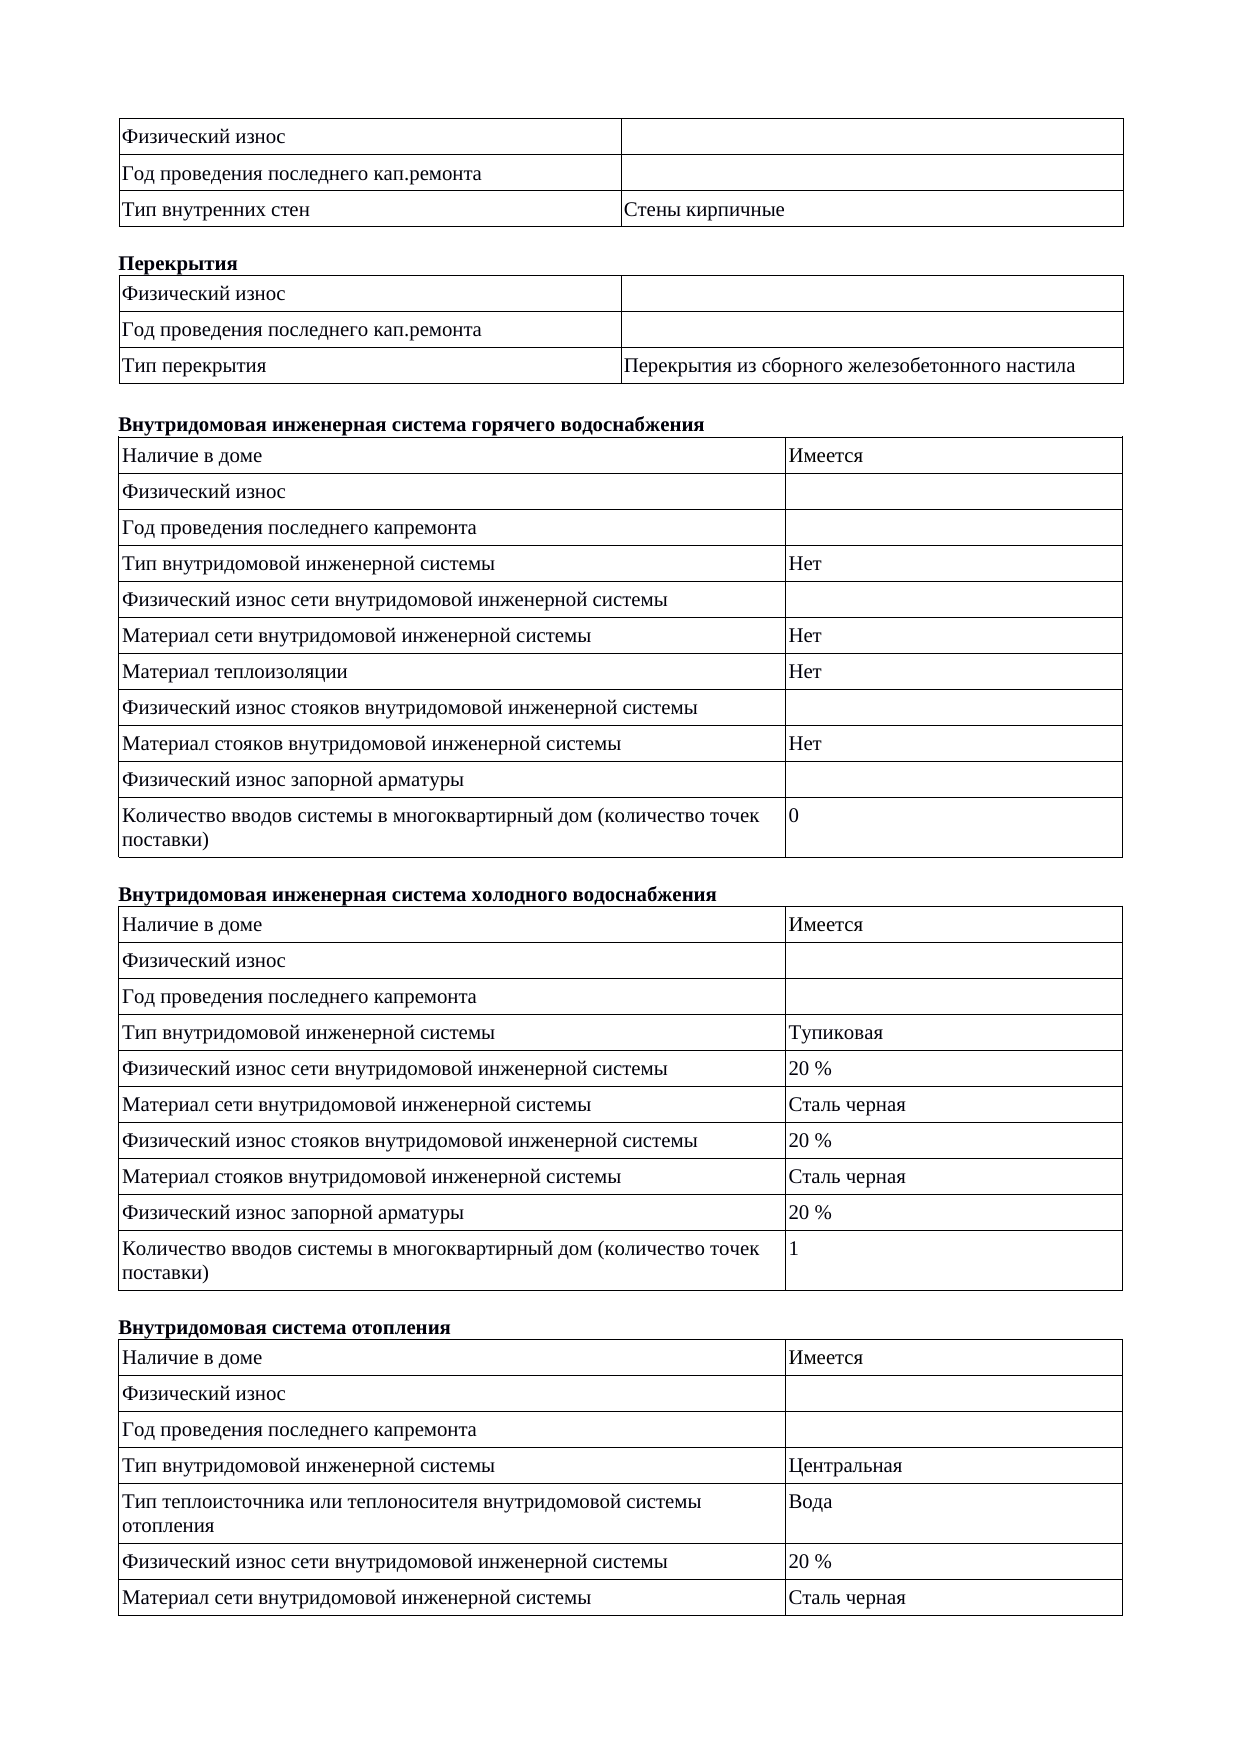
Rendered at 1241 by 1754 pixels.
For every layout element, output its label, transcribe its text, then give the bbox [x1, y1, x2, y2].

table_cell Физический износ сети внутридомовой инженерной системы [119, 1051, 785, 1086]
table_cell Материал сети внутридомовой инженерной системы [119, 1580, 785, 1615]
table_cell 0 [786, 798, 1122, 857]
table_header Физический износ [120, 119, 621, 154]
table_cell 20 % [786, 1123, 1122, 1158]
table_cell Сталь черная [786, 1159, 1122, 1194]
table_cell Количество вводов системы в многоквартирный дом (количество точек поставки) [119, 1231, 785, 1290]
table_cell Нет [786, 618, 1122, 653]
table_cell Физический износ сети внутридомовой инженерной системы [119, 1544, 785, 1579]
table_cell Тип внутридомовой инженерной системы [119, 1448, 785, 1483]
table_cell 20 % [786, 1051, 1122, 1086]
table_cell Количество вводов системы в многоквартирный дом (количество точек поставки) [119, 798, 785, 857]
table_cell Центральная [786, 1448, 1122, 1483]
table_cell Нет [786, 546, 1122, 581]
table_cell 20 % [786, 1544, 1122, 1579]
text Внутридомовая система отопления [118, 1314, 1122, 1339]
table_cell 1 [786, 1231, 1122, 1290]
table_cell [786, 943, 1122, 978]
table_cell Физический износ стояков внутридомовой инженерной системы [119, 690, 785, 725]
table_cell Материал стояков внутридомовой инженерной системы [119, 1159, 785, 1194]
text Перекрытия [118, 227, 1122, 275]
table_cell Материал сети внутридомовой инженерной системы [119, 618, 785, 653]
table_cell Физический износ сети внутридомовой инженерной системы [119, 582, 785, 617]
table_cell Год проведения последнего капремонта [119, 1412, 785, 1447]
table_cell Перекрытия из сборного железобетонного настила [622, 348, 1123, 383]
table_header Имеется [786, 438, 1122, 472]
table_cell Тупиковая [786, 1015, 1122, 1050]
table_cell [786, 474, 1122, 508]
table_cell Физический износ [119, 474, 785, 508]
table_cell Год проведения последнего кап.ремонта [120, 312, 621, 347]
table_cell Вода [786, 1484, 1122, 1543]
table_cell Год проведения последнего кап.ремонта [120, 155, 621, 190]
table_cell Нет [786, 654, 1122, 689]
table_cell Тип перекрытия [120, 348, 621, 383]
table_cell Тип внутридомовой инженерной системы [119, 546, 785, 581]
table_cell [786, 762, 1122, 797]
text Внутридомовая инженерная система холодного водоснабжения [118, 881, 1122, 906]
table_cell [786, 690, 1122, 725]
table_header [622, 119, 1123, 154]
table_cell [786, 979, 1122, 1014]
table_header Наличие в доме [119, 438, 785, 472]
table_cell Материал теплоизоляции [119, 654, 785, 689]
table_cell [622, 312, 1123, 347]
table_cell Стены кирпичные [622, 191, 1123, 226]
table_cell [786, 1412, 1122, 1447]
table_cell Нет [786, 726, 1122, 761]
table_cell [786, 1376, 1122, 1411]
text Внутридомовая инженерная система горячего водоснабжения [118, 412, 1122, 436]
table_cell Тип теплоисточника или теплоносителя внутридомовой системы отопления [119, 1484, 785, 1543]
table_header Наличие в доме [119, 1340, 785, 1375]
table_cell Сталь черная [786, 1580, 1122, 1615]
table_header Наличие в доме [119, 907, 785, 942]
table_cell Материал сети внутридомовой инженерной системы [119, 1087, 785, 1122]
table_cell Физический износ запорной арматуры [119, 762, 785, 797]
table_cell Физический износ [119, 943, 785, 978]
table_cell [786, 510, 1122, 544]
table_cell [786, 582, 1122, 617]
table_cell 20 % [786, 1195, 1122, 1230]
table_header Физический износ [120, 276, 621, 311]
table_cell Год проведения последнего капремонта [119, 979, 785, 1014]
table_cell Тип внутридомовой инженерной системы [119, 1015, 785, 1050]
table_cell Год проведения последнего капремонта [119, 510, 785, 544]
table_cell Тип внутренних стен [120, 191, 621, 226]
table_cell Сталь черная [786, 1087, 1122, 1122]
table_header Имеется [786, 1340, 1122, 1375]
table_cell Физический износ стояков внутридомовой инженерной системы [119, 1123, 785, 1158]
table_header [622, 276, 1123, 311]
table_cell Физический износ запорной арматуры [119, 1195, 785, 1230]
table_cell [622, 155, 1123, 190]
table_cell Физический износ [119, 1376, 785, 1411]
table_header Имеется [786, 907, 1122, 942]
table_cell Материал стояков внутридомовой инженерной системы [119, 726, 785, 761]
